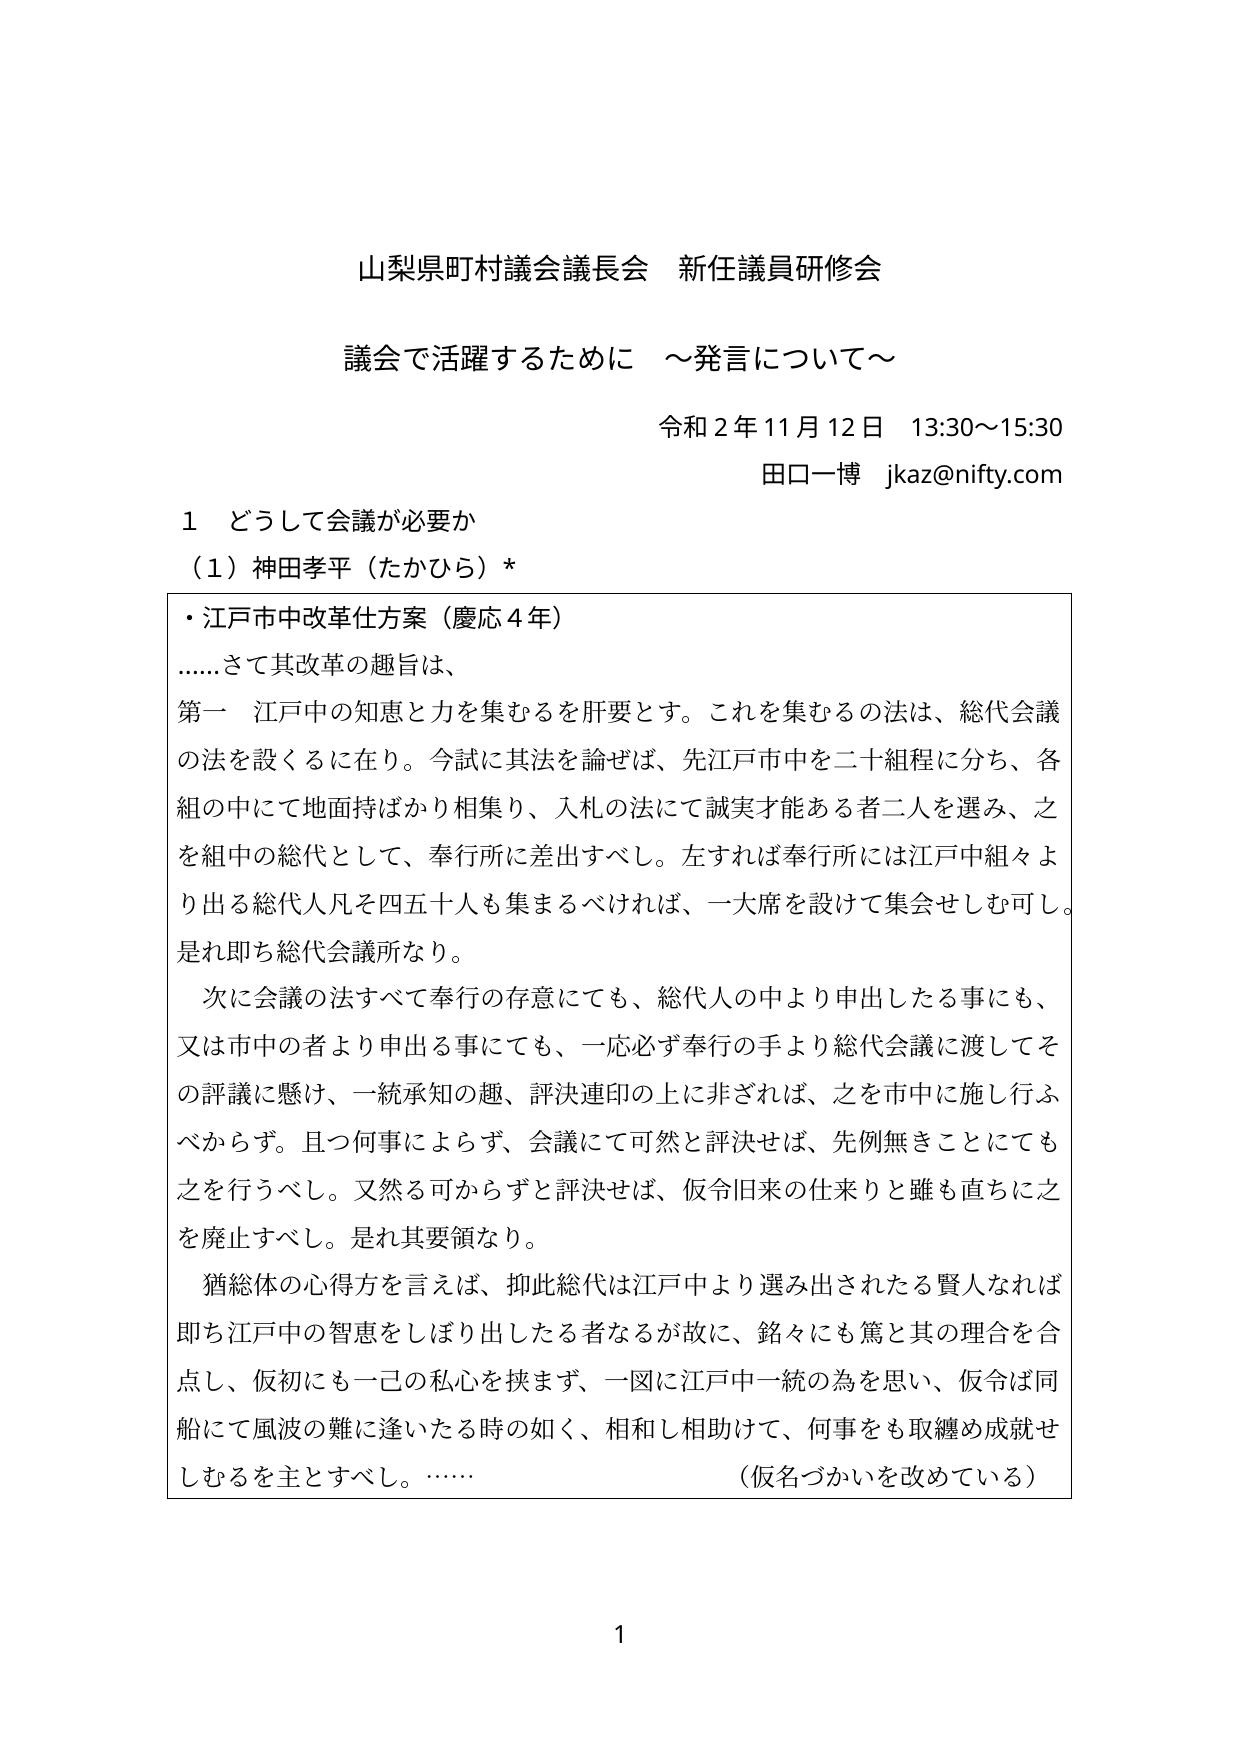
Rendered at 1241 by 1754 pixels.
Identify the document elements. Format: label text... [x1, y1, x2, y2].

text 次に会議の法すべて奉行の存意にても、総代人の中より申出したる事にも、又は市中の者より申出る事にても、一応必ず奉行の手より総代会議に渡してその評議に懸け、一統承知の趣、評決連印の上に非ざれば、之を市中に施し行ふべからず。且つ何事によらず、会議にて可然と評決せば、先例無きことにても之を行うべし。又然る可からずと評決せば、仮令旧来の仕来りと雖も直ちに之を廃止すべし。是れ其要領なり。 [168, 973, 1071, 1258]
text 猶総体の心得方を言えば、抑此総代は江戸中より選み出されたる賢人なれば、即ち江戸中の智恵をしぼり出したる者なるが故に、銘々にも篤と其の理合を合点し、仮初にも一己の私心を挟まず、一図に江戸中一統の為を思い、仮令ば同船にて風波の難に逢いたる時の如く、相和し相助けて、何事をも取纏め成就せしむるを主とすべし。…… （仮名づかいを改めている） [168, 1260, 1071, 1498]
text 山梨県町村議会議長会 新任議員研修会 [177, 225, 1063, 308]
text １ どうして会議が必要か [177, 498, 1063, 540]
text 令和2年11月12日 13:30〜15:30 [177, 404, 1063, 446]
text 第一 江戸中の知恵と力を集むるを肝要とす。これを集むるの法は、総代会議の法を設くるに在り。今試に其法を論ぜば、先江戸市中を二十組程に分ち、各組の中にて地面持ばかり相集り、入札の法にて誠実才能ある者二人を選み、之を組中の総代として、奉行所に差出すべし。左すれば奉行所には江戸中組々より出る総代人凡そ四五十人も集まるべければ、一大席を設けて集会せしむ可し。是れ即ち総代会議所なり。 [168, 687, 1071, 971]
text 田口一博 jkaz@nifty.com [177, 451, 1063, 493]
text （１）神田孝平（たかひら）* [177, 546, 1063, 587]
text ・江戸市中改革仕方案（慶応４年） [168, 594, 1071, 637]
text ……さて其改革の趣旨は、 [168, 640, 1071, 684]
text 議会で活躍するために 〜発言について〜 [177, 315, 1063, 398]
